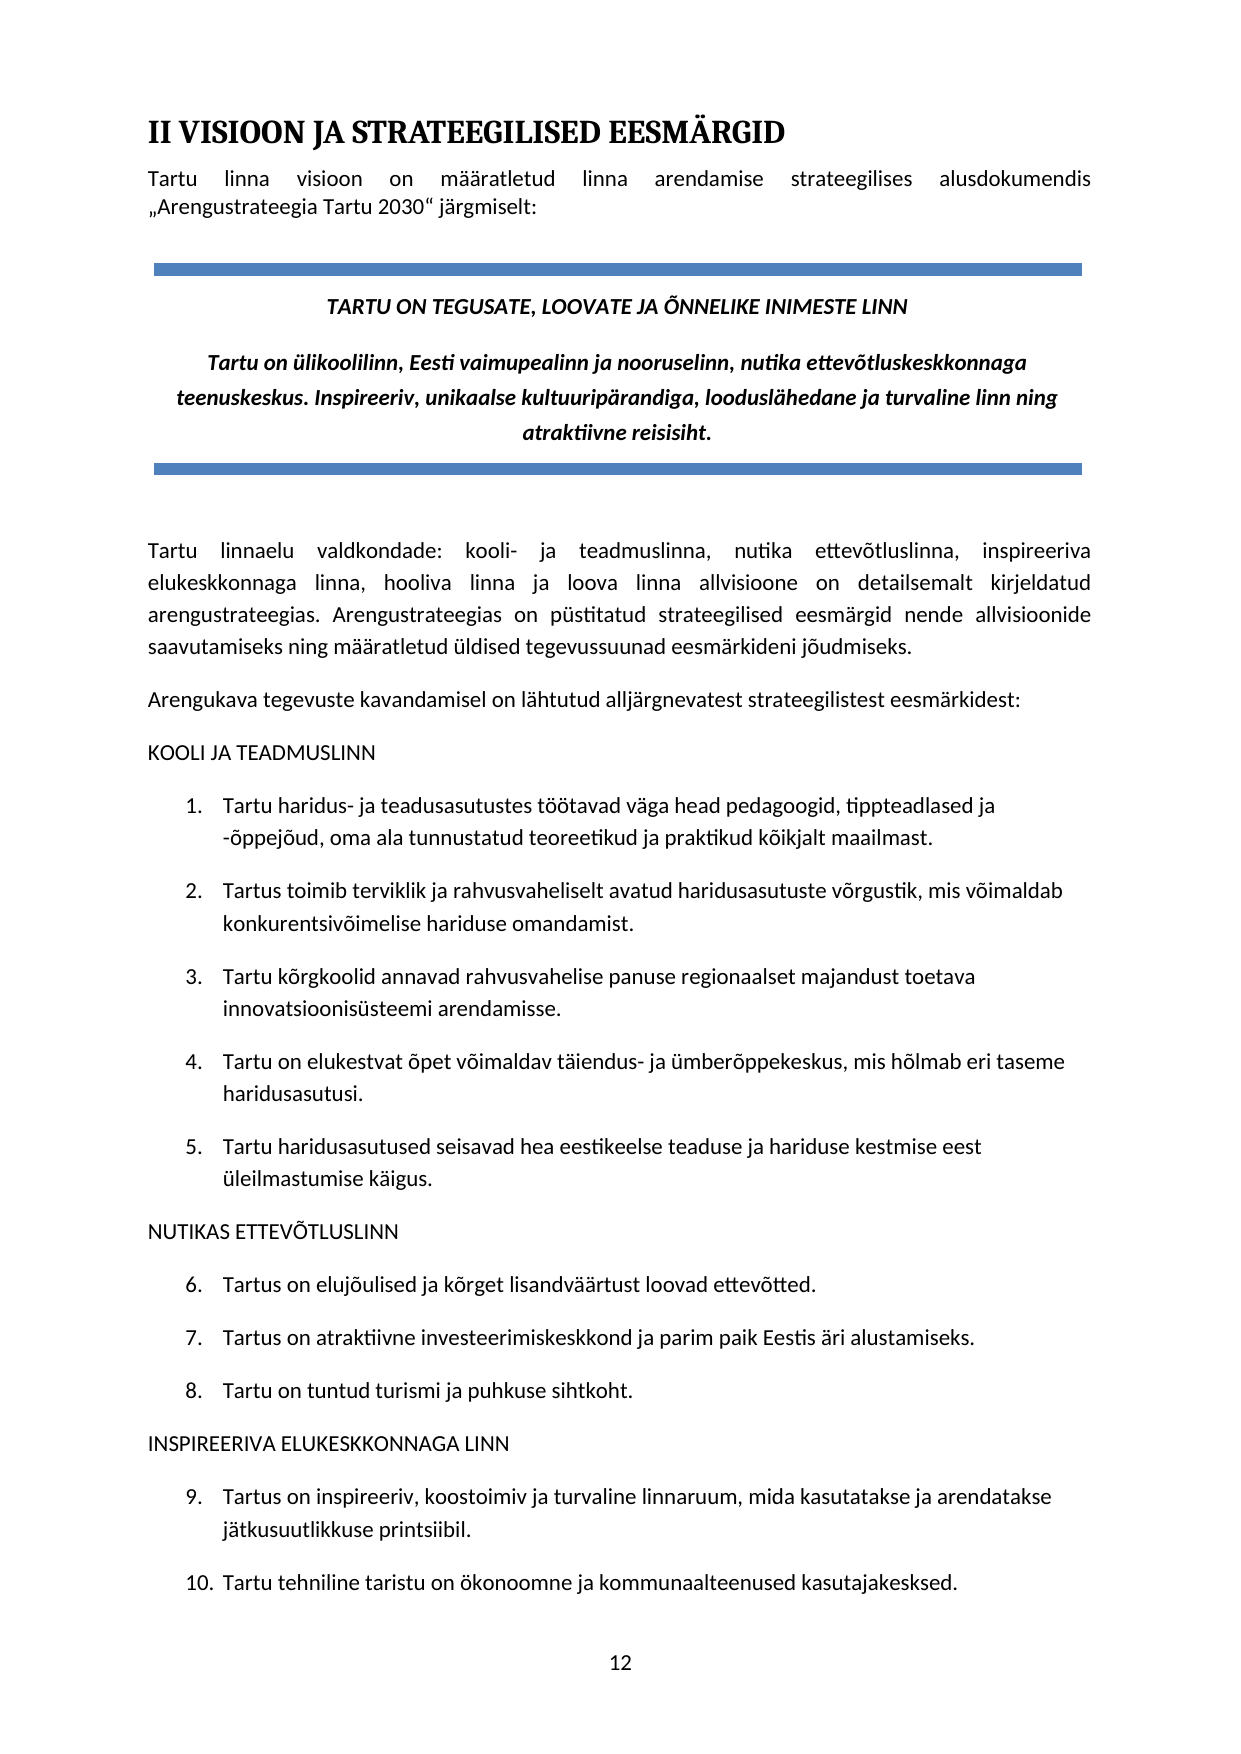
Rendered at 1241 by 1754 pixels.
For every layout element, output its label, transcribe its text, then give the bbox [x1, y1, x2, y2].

list Tartu haridus- ja teadusasutustes töötavad väga head pedagoogid, tippteadlased ja -õppejõud, oma ala tunnustatud teoreetikud ja praktikud kõikjalt maailmast. [185, 791, 1092, 852]
text INSPIREERIVA ELUKESKKONNAGA LINN [148, 1429, 1092, 1457]
list Tartus toimib terviklik ja rahvusvaheliselt avatud haridusasutuste võrgustik, mis võimaldab konkurentsivõimelise hariduse omandamist. [185, 877, 1092, 937]
text Tartu linnaelu valdkondade: kooli- ja teadmuslinna, nutika ettevõtluslinna, inspireeriva elukeskkonnaga linna, hooliva linna ja loova linna allvisioone on detailsemalt kirjeldatud arengustrateegias. Arengustrateegias on püstitatud strateegilised eesmärgid nende allvisioonide saavutamiseks ning määratletud üldised tegevussuunad eesmärkideni jõudmiseks. [148, 536, 1092, 660]
list Tartu tehniline taristu on ökonoomne ja kommunaalteenused kasutajakesksed. [185, 1568, 1092, 1596]
list Tartus on elujõulised ja kõrget lisandväärtust loovad ettevõtted. [185, 1270, 1092, 1298]
list Tartu on elukestvat õpet võimaldav täiendus- ja ümberõppekeskus, mis hõlmab eri taseme haridusasutusi. [185, 1047, 1092, 1107]
text KOOLI JA TEADMUSLINN [148, 738, 1092, 766]
text NUTIKAS ETTEVÕTLUSLINN [148, 1217, 1092, 1245]
list Tartus on atraktiivne investeerimiskeskkond ja parim paik Eestis äri alustamiseks. [185, 1323, 1092, 1351]
subtitle II VISIOON JA STRATEEGILISED EESMÄRGID [148, 114, 1092, 152]
list Tartu on tuntud turismi ja puhkuse sihtkoht. [185, 1376, 1092, 1404]
text Tartu linna visioon on määratletud linna arendamise strateegilises alusdokumendis „Arengustrateegia Tartu 2030“ järgmiselt: [148, 164, 1092, 220]
list Tartus on inspireeriv, koostoimiv ja turvaline linnaruum, mida kasutatakse ja arendatakse jätkusuutlikkuse printsiibil. [185, 1482, 1092, 1543]
list Tartu kõrgkoolid annavad rahvusvahelise panuse regionaalset majandust toetava innovatsioonisüsteemi arendamisse. [185, 962, 1092, 1022]
list Tartu haridusasutused seisavad hea eestikeelse teaduse ja hariduse kestmise eest üleilmastumise käigus. [185, 1132, 1092, 1192]
text Arengukava tegevuste kavandamisel on lähtutud alljärgnevatest strateegilistest eesmärkidest: [148, 685, 1092, 713]
